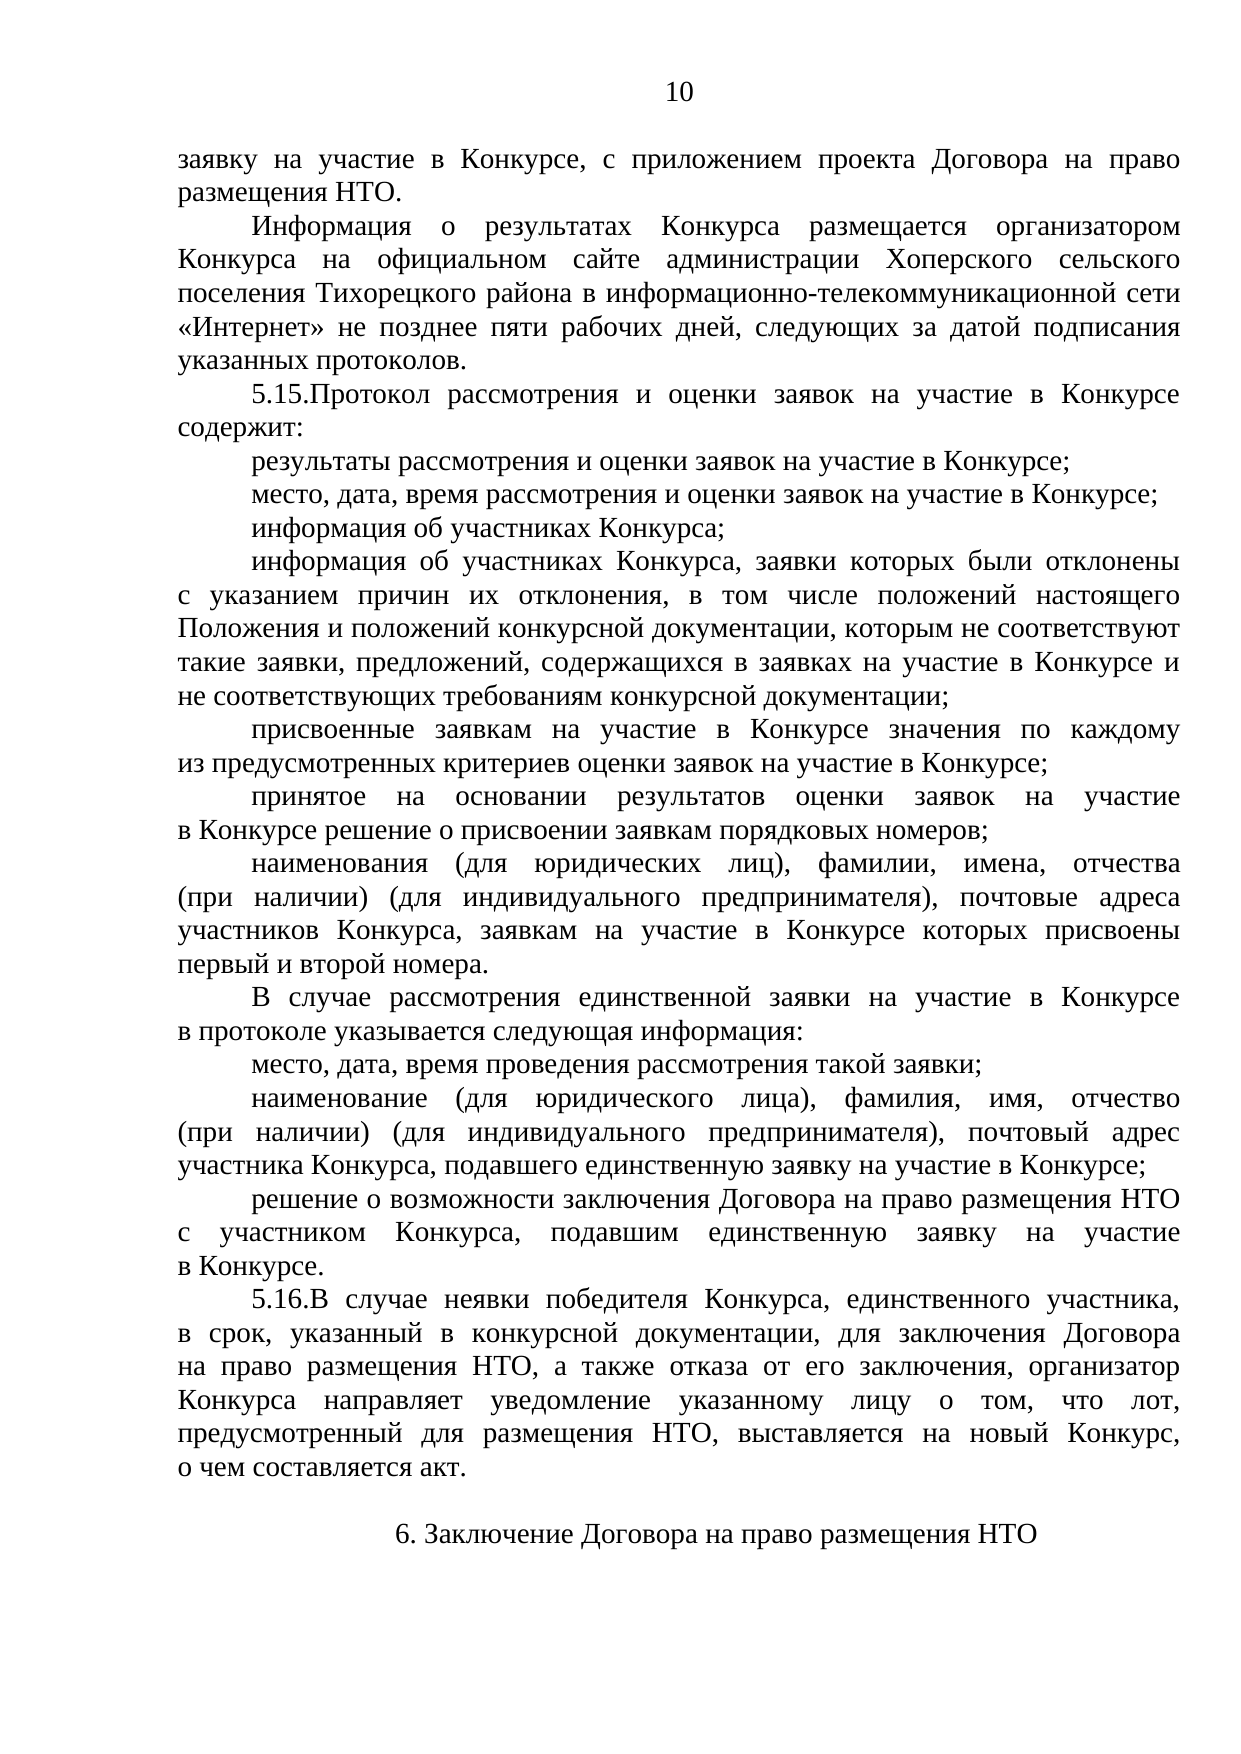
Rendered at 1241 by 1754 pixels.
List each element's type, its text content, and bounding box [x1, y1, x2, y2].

text 5.16.В случае неявки победителя Конкурса, единственного участника, в срок, указанный в конкурсной документации, для заключения Договора на право размещения НТО, а также отказа от его заключения, организатор Конкурса направляет уведомление указанному лицу о том, что лот, предусмотренный для размещения НТО, выставляется на новый Конкурс, о чем составляется акт. [177, 1281, 1181, 1483]
text В случае рассмотрения единственной заявки на участие в Конкурсе в протоколе указывается следующая информация: [177, 979, 1181, 1047]
text информация об участниках Конкурса, заявки которых были отклонены с указанием причин их отклонения, в том числе положений настоящего Положения и положений конкурсной документации, которым не соответствуют такие заявки, предложений, содержащихся в заявках на участие в Конкурсе и не соответствующих требованиям конкурсной документации; [177, 543, 1181, 711]
text решение о возможности заключения Договора на право размещения НТО с участником Конкурса, подавшим единственную заявку на участие в Конкурсе. [177, 1181, 1181, 1281]
text присвоенные заявкам на участие в Конкурсе значения по каждому из предусмотренных критериев оценки заявок на участие в Конкурсе; [177, 711, 1181, 778]
text место, дата, время рассмотрения и оценки заявок на участие в Конкурсе; [177, 476, 1181, 510]
text наименования (для юридических лиц), фамилии, имена, отчества (при наличии) (для индивидуального предпринимателя), почтовые адреса участников Конкурса, заявкам на участие в Конкурсе которых присвоены первый и второй номера. [177, 845, 1181, 979]
text информация об участниках Конкурса; [177, 510, 1181, 543]
text место, дата, время проведения рассмотрения такой заявки; [177, 1047, 1181, 1080]
text результаты рассмотрения и оценки заявок на участие в Конкурсе; [177, 443, 1181, 476]
text Информация о результатах Конкурса размещается организатором Конкурса на официальном сайте администрации Хоперского сельского поселения Тихорецкого района в информационно-телекоммуникационной сети «Интернет» не позднее пяти рабочих дней, следующих за датой подписания указанных протоколов. [177, 208, 1181, 376]
text 6. Заключение Договора на право размещения НТО [177, 1516, 1181, 1550]
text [177, 141, 1181, 208]
text принятое на основании результатов оценки заявок на участие в Конкурсе решение о присвоении заявкам порядковых номеров; [177, 778, 1181, 845]
text 5.15.Протокол рассмотрения и оценки заявок на участие в Конкурсе содержит: [177, 376, 1181, 443]
text наименование (для юридического лица), фамилия, имя, отчество (при наличии) (для индивидуального предпринимателя), почтовый адрес участника Конкурса, подавшего единственную заявку на участие в Конкурсе; [177, 1080, 1181, 1181]
